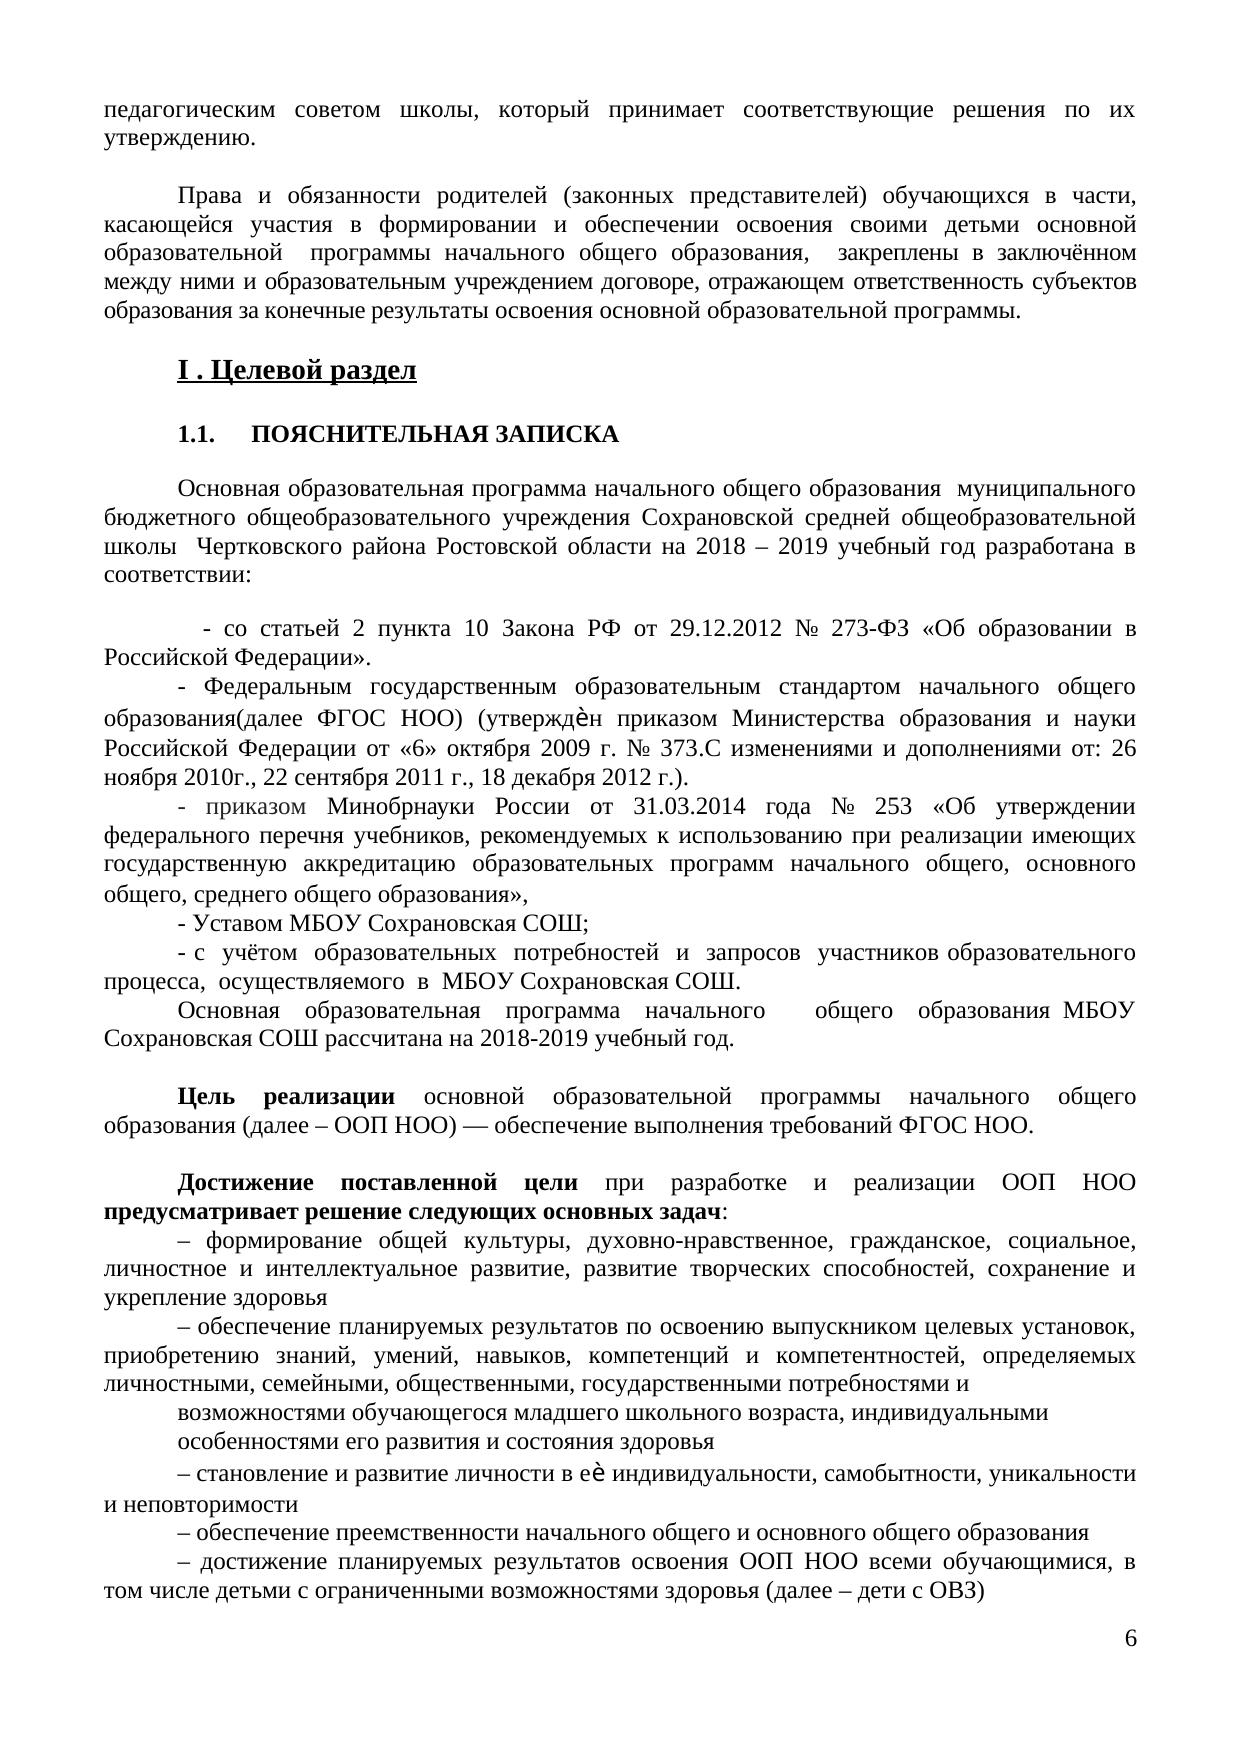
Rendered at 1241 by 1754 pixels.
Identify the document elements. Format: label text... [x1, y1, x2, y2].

text Права и обязанности родителей (законных представителей) обучающихся в части, касающейся участия в формировании и обеспечении освоения своими детьми основной образовательной программы начального общего образования, закреплены в заключённом между ними и образовательным учреждением договоре, отражающем ответственность субъектов образования за конечные результаты освоения основной образовательной программы. [103, 180, 1137, 324]
list ПОЯСНИТЕЛЬНАЯ ЗАПИСКА [103, 419, 1137, 448]
text – достижение планируемых результатов освоения ООП НОО всеми обучающимися, в том числе детьми с ограниченными возможностями здоровья (далее – дети с ОВЗ) [103, 1546, 1137, 1604]
text возможностями обучающегося младшего школьного возраста, индивидуальными [103, 1397, 1137, 1426]
text – обеспечение преемственности начального общего и основного общего образования [103, 1517, 1137, 1546]
text Основная образовательная программа начального общего образования муниципального бюджетного общеобразовательного учреждения Сохрановской средней общеобразовательной школы Чертковского района Ростовской области на 2018 – 2019 учебный год разработана в соответствии: [103, 473, 1137, 588]
text I . Целевой раздел [103, 352, 1137, 386]
text Цель реализации основной образовательной программы начального общего образования (далее – ООП НОО) — обеспечение выполнения требований ФГОС НОО. [103, 1081, 1137, 1138]
text - с учётом образовательных потребностей и запросов участников образовательного процесса, осуществляемого в МБОУ Сохрановская СОШ. [103, 937, 1137, 995]
text – формирование общей культуры, духовно-нравственное, гражданское, социальное, личностное и интеллектуальное развитие, развитие творческих способностей, сохранение и укрепление здоровья [103, 1225, 1137, 1311]
text особенностями его развития и состояния здоровья [103, 1426, 1137, 1455]
text – становление и развитие личности в еѐ индивидуальности, самобытности, уникальности и неповторимости [103, 1455, 1137, 1517]
text - Федеральным государственным образовательным стандартом начального общего образования(далее ФГОС НОО) (утверждѐн приказом Министерства образования и науки Российской Федерации от «6» октября 2009 г. № 373.С изменениями и дополнениями от: 26 ноября 2010г., 22 сентября 2011 г., 18 декабря 2012 г.). [103, 671, 1137, 791]
text – обеспечение планируемых результатов по освоению выпускником целевых установок, приобретению знаний, умений, навыков, компетенций и компетентностей, определяемых личностными, семейными, общественными, государственными потребностями и [103, 1311, 1137, 1397]
text - Уставом МБОУ Сохрановская СОШ; [103, 908, 1137, 937]
text - со статьей 2 пункта 10 Закона РФ от 29.12.2012 № 273-ФЗ «Об образовании в Российской Федерации». [103, 613, 1137, 671]
text - приказом Минобрнауки России от 31.03.2014 года № 253 «Об утверждении федерального перечня учебников, рекомендуемых к использованию при реализации имеющих государственную аккредитацию образовательных программ начального общего, основного общего, среднего общего образования», [103, 791, 1137, 908]
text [103, 94, 1137, 151]
text Достижение поставленной цели при разработке и реализации ООП НОО предусматривает решение следующих основных задач: [103, 1167, 1137, 1225]
text Основная образовательная программа начального общего образования МБОУ Сохрановская СОШ рассчитана на 2018-2019 учебный год. [103, 995, 1137, 1052]
